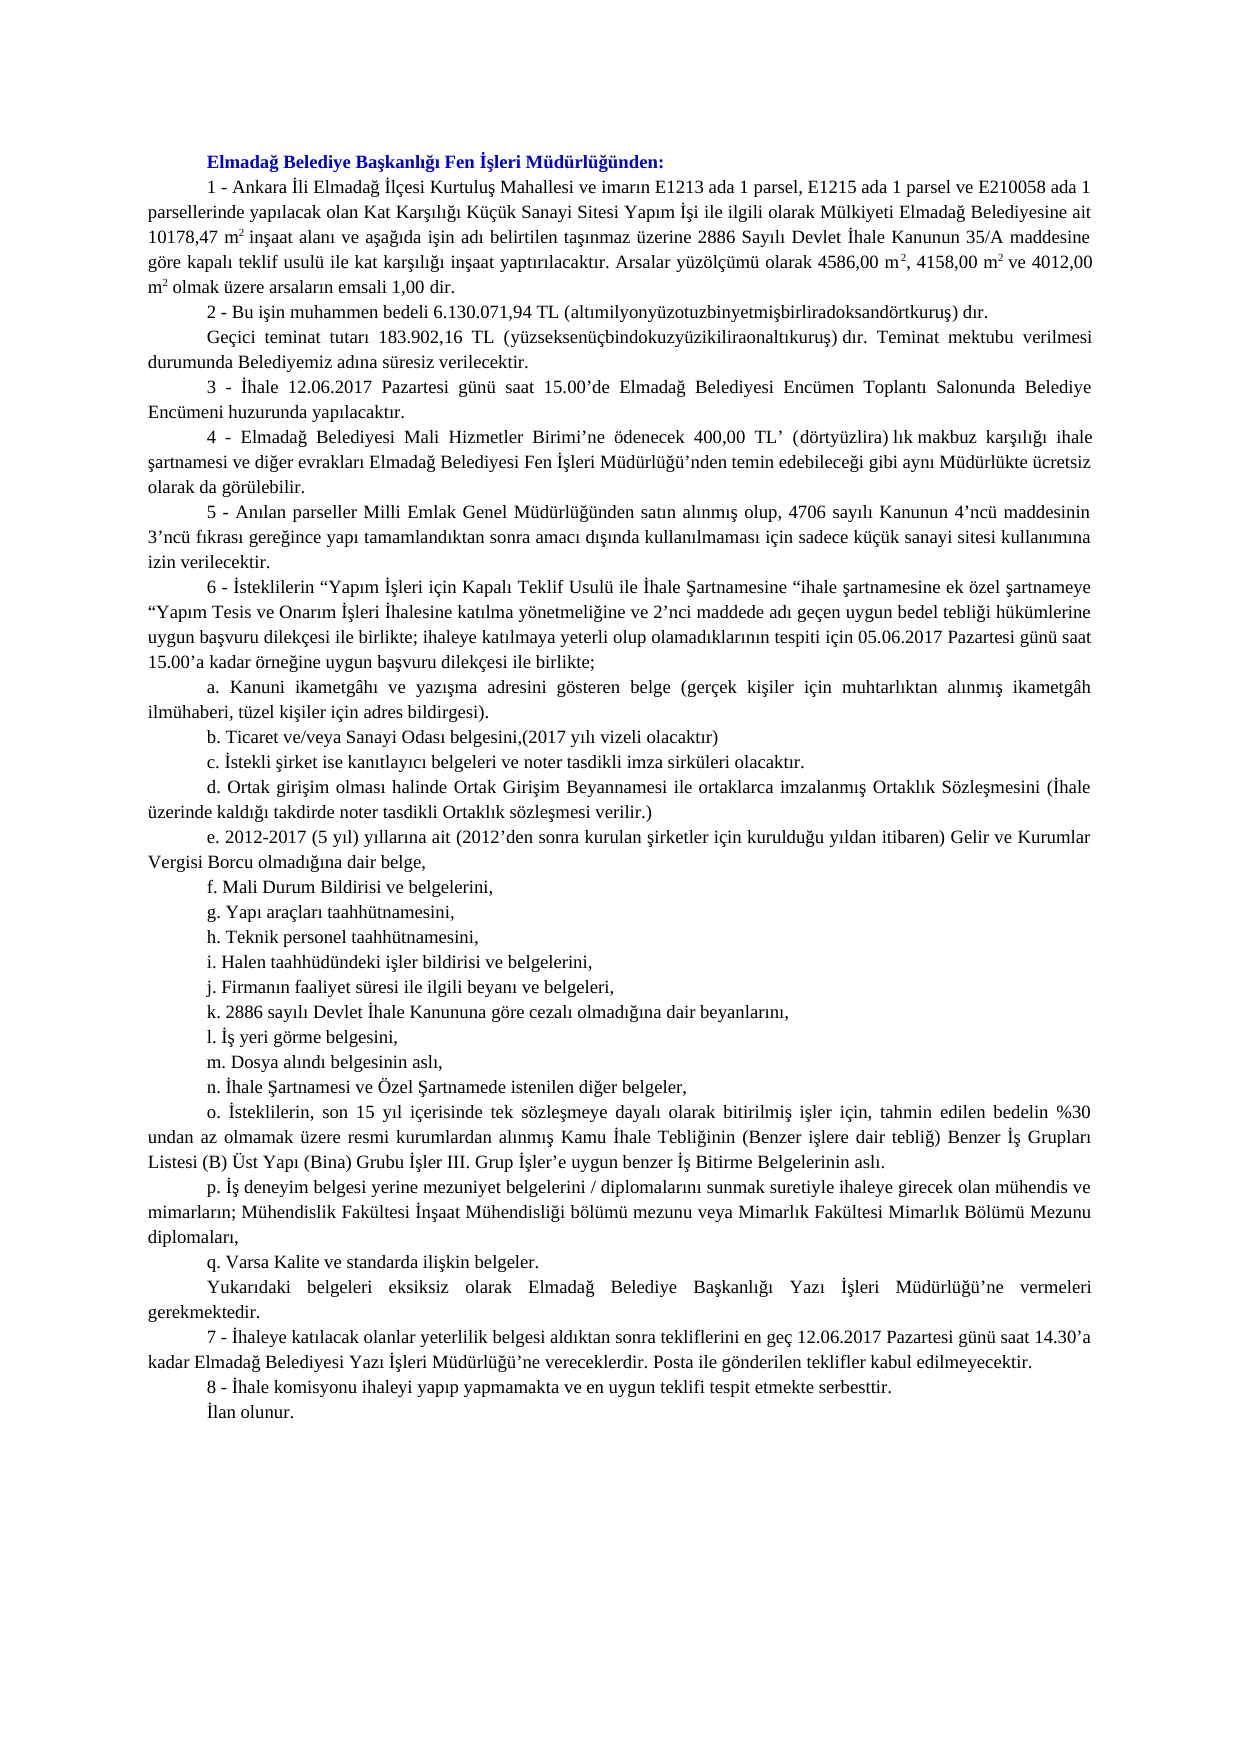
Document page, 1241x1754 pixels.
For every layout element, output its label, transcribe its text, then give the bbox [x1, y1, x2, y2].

text 1 - Ankara İli Elmadağ İlçesi Kurtuluş Mahallesi ve imarın E1213 ada 1 parsel, E1215 ada 1 parsel ve E210058 ada 1 parsellerinde yapılacak olan Kat Karşılığı Küçük Sanayi Sitesi Yapım İşi ile ilgili olarak Mülkiyeti Elmadağ Belediyesine ait 10178,47 m2 inşaat alanı ve aşağıda işin adı belirtilen taşınmaz üzerine 2886 Sayılı Devlet İhale Kanunun 35/A maddesine göre kapalı teklif usulü ile kat karşılığı inşaat yaptırılacaktır. Arsalar yüzölçümü olarak 4586,00 m2, 4158,00 m2 ve 4012,00 m2 olmak üzere arsaların emsali 1,00 dir. [148, 173, 1093, 298]
text q. Varsa Kalite ve standarda ilişkin belgeler. [148, 1248, 1093, 1273]
text c. İstekli şirket ise kanıtlayıcı belgeleri ve noter tasdikli imza sirküleri olacaktır. [148, 748, 1093, 773]
text 4 - Elmadağ Belediyesi Mali Hizmetler Birimi’ne ödenecek 400,00 TL’ (dörtyüzlira) lık makbuz karşılığı ihale şartnamesi ve diğer evrakları Elmadağ Belediyesi Fen İşleri Müdürlüğü’nden temin edebileceği gibi aynı Müdürlükte ücretsiz olarak da görülebilir. [148, 423, 1093, 498]
text d. Ortak girişim olması halinde Ortak Girişim Beyannamesi ile ortaklarca imzalanmış Ortaklık Sözleşmesini (İhale üzerinde kaldığı takdirde noter tasdikli Ortaklık sözleşmesi verilir.) [148, 773, 1093, 823]
text 5 - Anılan parseller Milli Emlak Genel Müdürlüğünden satın alınmış olup, 4706 sayılı Kanunun 4’ncü maddesinin 3’ncü fıkrası gereğince yapı tamamlandıktan sonra amacı dışında kullanılmaması için sadece küçük sanayi sitesi kullanımına izin verilecektir. [148, 498, 1093, 573]
text o. İsteklilerin, son 15 yıl içerisinde tek sözleşmeye dayalı olarak bitirilmiş işler için, tahmin edilen bedelin %30 undan az olmamak üzere resmi kurumlardan alınmış Kamu İhale Tebliğinin (Benzer işlere dair tebliğ) Benzer İş Grupları Listesi (B) Üst Yapı (Bina) Grubu İşler III. Grup İşler’e uygun benzer İş Bitirme Belgelerinin aslı. [148, 1098, 1093, 1173]
text l. İş yeri görme belgesini, [148, 1023, 1093, 1048]
text Yukarıdaki belgeleri eksiksiz olarak Elmadağ Belediye Başkanlığı Yazı İşleri Müdürlüğü’ne vermeleri gerekmektedir. [148, 1273, 1093, 1323]
text m. Dosya alındı belgesinin aslı, [148, 1048, 1093, 1073]
text 2 - Bu işin muhammen bedeli 6.130.071,94 TL (altımilyonyüzotuzbinyetmişbirliradoksandörtkuruş) dır. [148, 298, 1093, 323]
text i. Halen taahhüdündeki işler bildirisi ve belgelerini, [148, 948, 1093, 973]
text b. Ticaret ve/veya Sanayi Odası belgesini,(2017 yılı vizeli olacaktır) [148, 723, 1093, 748]
text h. Teknik personel taahhütnamesini, [148, 923, 1093, 948]
text 6 - İsteklilerin “Yapım İşleri için Kapalı Teklif Usulü ile İhale Şartnamesine “ihale şartnamesine ek özel şartnameye “Yapım Tesis ve Onarım İşleri İhalesine katılma yönetmeliğine ve 2’nci maddede adı geçen uygun bedel tebliği hükümlerine uygun başvuru dilekçesi ile birlikte; ihaleye katılmaya yeterli olup olamadıklarının tespiti için 05.06.2017 Pazartesi günü saat 15.00’a kadar örneğine uygun başvuru dilekçesi ile birlikte; [148, 573, 1093, 673]
text 7 - İhaleye katılacak olanlar yeterlilik belgesi aldıktan sonra tekliflerini en geç 12.06.2017 Pazartesi günü saat 14.30’a kadar Elmadağ Belediyesi Yazı İşleri Müdürlüğü’ne vereceklerdir. Posta ile gönderilen teklifler kabul edilmeyecektir. [148, 1323, 1093, 1373]
text Geçici teminat tutarı 183.902,16 TL (yüzseksenüçbindokuzyüzikiliraonaltıkuruş) dır. Teminat mektubu verilmesi durumunda Belediyemiz adına süresiz verilecektir. [148, 323, 1093, 373]
text f. Mali Durum Bildirisi ve belgelerini, [148, 873, 1093, 898]
text e. 2012-2017 (5 yıl) yıllarına ait (2012’den sonra kurulan şirketler için kurulduğu yıldan itibaren) Gelir ve Kurumlar Vergisi Borcu olmadığına dair belge, [148, 823, 1093, 873]
text n. İhale Şartnamesi ve Özel Şartnamede istenilen diğer belgeler, [148, 1073, 1093, 1098]
text a. Kanuni ikametgâhı ve yazışma adresini gösteren belge (gerçek kişiler için muhtarlıktan alınmış ikametgâh ilmühaberi, tüzel kişiler için adres bildirgesi). [148, 673, 1093, 723]
text j. Firmanın faaliyet süresi ile ilgili beyanı ve belgeleri, [148, 973, 1093, 998]
text p. İş deneyim belgesi yerine mezuniyet belgelerini / diplomalarını sunmak suretiyle ihaleye girecek olan mühendis ve mimarların; Mühendislik Fakültesi İnşaat Mühendisliği bölümü mezunu veya Mimarlık Fakültesi Mimarlık Bölümü Mezunu diplomaları, [148, 1173, 1093, 1248]
text k. 2886 sayılı Devlet İhale Kanununa göre cezalı olmadığına dair beyanlarını, [148, 998, 1093, 1023]
text 8 - İhale komisyonu ihaleyi yapıp yapmamakta ve en uygun teklifi tespit etmekte serbesttir. [148, 1373, 1093, 1398]
text İlan olunur. [148, 1398, 1093, 1423]
text 3 - İhale 12.06.2017 Pazartesi günü saat 15.00’de Elmadağ Belediyesi Encümen Toplantı Salonunda Belediye Encümeni huzurunda yapılacaktır. [148, 373, 1093, 423]
text g. Yapı araçları taahhütnamesini, [148, 898, 1093, 923]
text Elmadağ Belediye Başkanlığı Fen İşleri Müdürlüğünden: [148, 148, 1093, 173]
